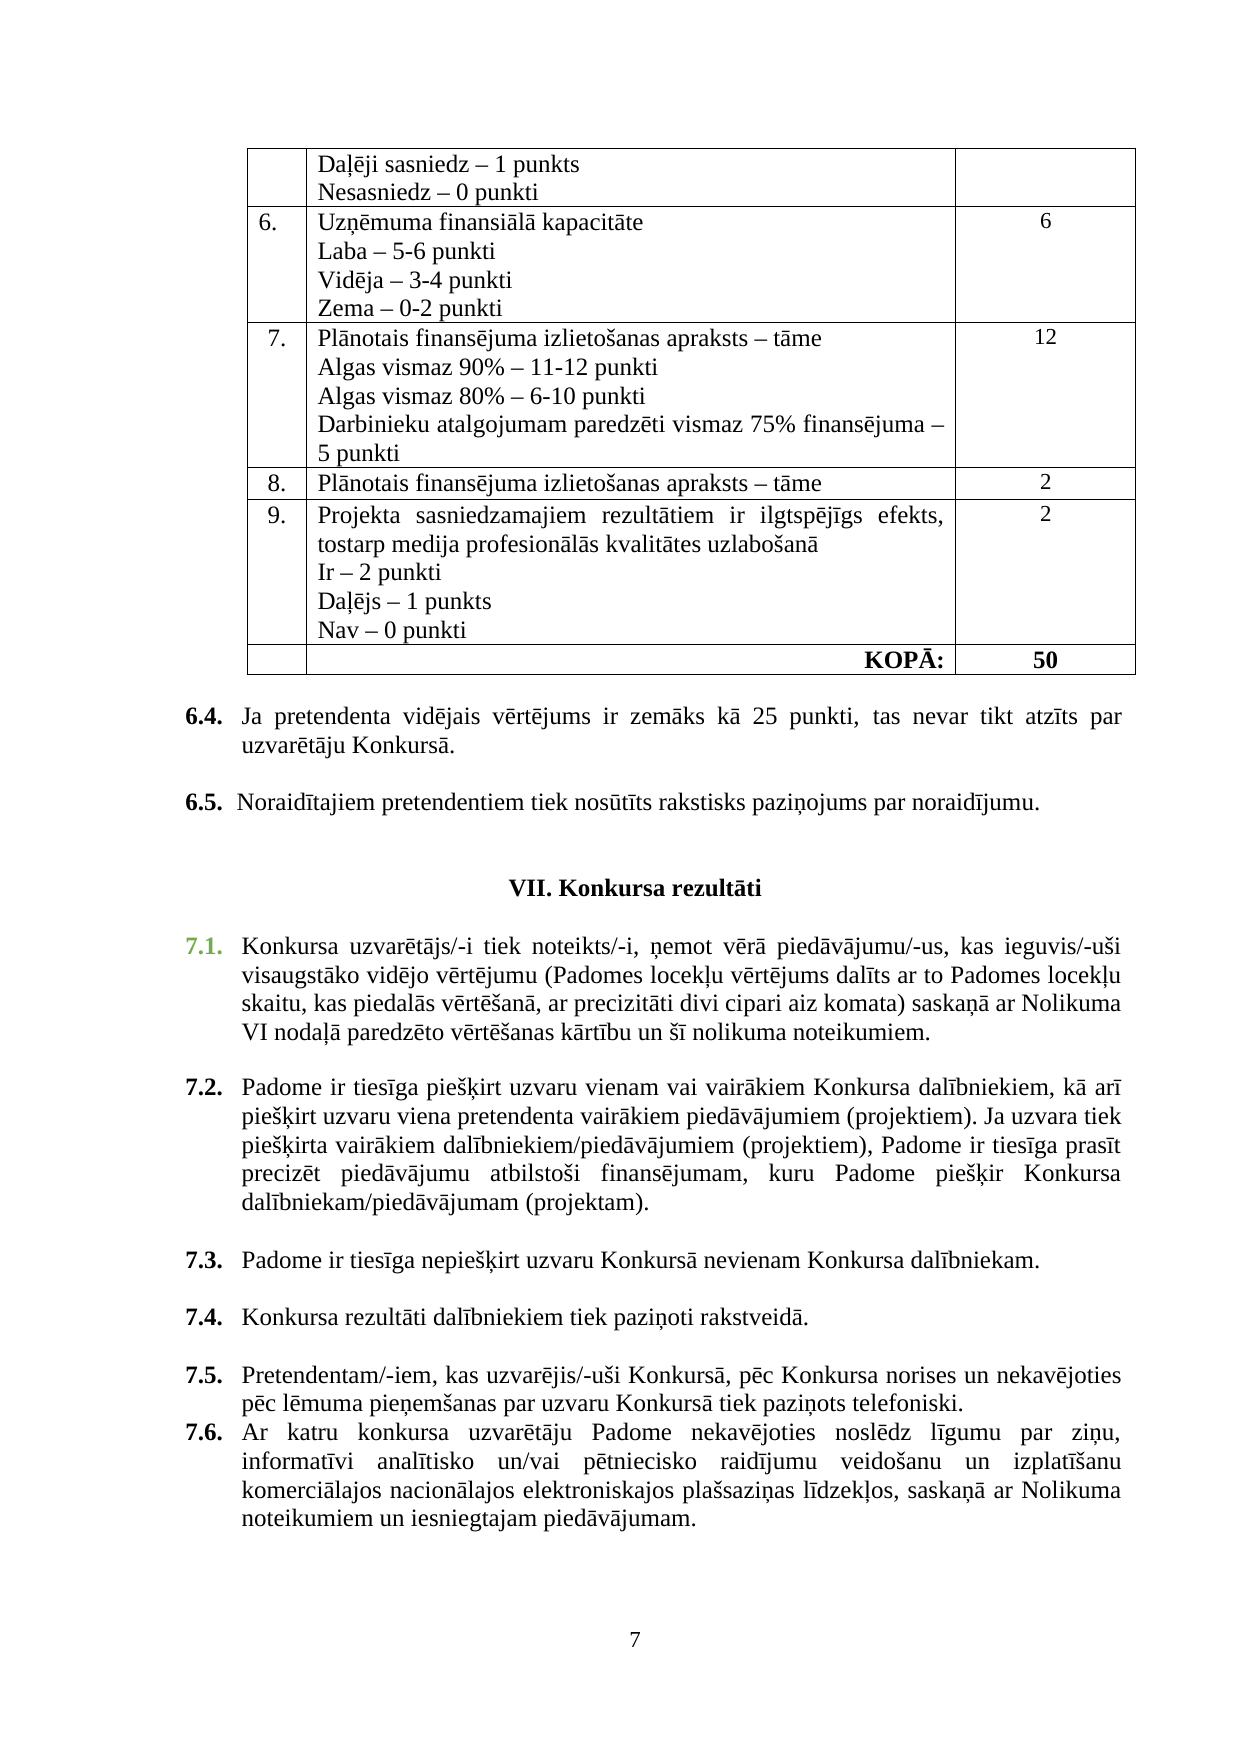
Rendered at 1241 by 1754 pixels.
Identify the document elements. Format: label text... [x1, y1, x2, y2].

list Pretendentam/-iem, kas uzvarējis/-uši Konkursā, pēc Konkursa norises un nekavējoties pēc lēmuma pieņemšanas par uzvaru Konkursā tiek paziņots telefoniski. [185, 1360, 1122, 1417]
table_cell 2 [956, 149, 1135, 206]
table_cell 6. [248, 207, 306, 322]
list Ja pretendenta vidējais vērtējums ir zemāks kā 25 punkti, tas nevar tikt atzīts par uzvarētāju Konkursā. [185, 701, 1122, 758]
list Padome ir tiesīga piešķirt uzvaru vienam vai vairākiem Konkursa dalībniekiem, kā arī piešķirt uzvaru viena pretendenta vairākiem piedāvājumiem (projektiem). Ja uzvara tiek piešķirta vairākiem dalībniekiem/piedāvājumiem (projektiem), Padome ir tiesīga prasīt precizēt piedāvājumu atbilstoši finansējumam, kuru Padome piešķir Konkursa dalībniekam/piedāvājumam (projektam). [185, 1072, 1122, 1216]
table_cell 2 [956, 500, 1135, 644]
table_cell [248, 645, 306, 673]
table_cell 2 [956, 468, 1135, 499]
list Konkursa rezultāti dalībniekiem tiek paziņoti rakstveidā. [185, 1302, 1122, 1331]
table_cell 12 [956, 323, 1135, 467]
table_cell 50 [956, 645, 1135, 673]
table_cell 6 [956, 207, 1135, 322]
table_cell KOPĀ: [307, 645, 955, 673]
list Konkursa uzvarētājs/-i tiek noteikts/-i, ņemot vērā piedāvājumu/-us, kas ieguvis/-uši visaugstāko vidējo vērtējumu (Padomes locekļu vērtējums dalīts ar to Padomes locekļu skaitu, kas piedalās vērtēšanā, ar precizitāti divi cipari aiz komata) saskaņā ar Nolikuma VI nodaļā paredzēto vērtēšanas kārtību un šī nolikuma noteikumiem. [185, 931, 1122, 1046]
list Ar katru konkursa uzvarētāju Padome nekavējoties noslēdz līgumu par ziņu, informatīvi analītisko un/vai pētniecisko raidījumu veidošanu un izplatīšanu komerciālajos nacionālajos elektroniskajos plašsaziņas līdzekļos, saskaņā ar Nolikuma noteikumiem un iesniegtajam piedāvājumam. [185, 1417, 1122, 1532]
table_cell 8. [248, 468, 306, 499]
table_cell 7. [248, 323, 306, 467]
table_cell Plānotais finansējuma izlietošanas apraksts – tāme [307, 468, 955, 499]
list Noraidītajiem pretendentiem tiek nosūtīts rakstisks paziņojums par noraidījumu. [185, 787, 1122, 816]
table_cell Projekta sasniedzamajiem rezultātiem ir ilgtspējīgs efekts, tostarp medija profesionālās kvalitātes uzlabošanā Ir – 2 punkti Daļējs – 1 punkts Nav – 0 punkti [307, 500, 955, 644]
table_cell Plānotais finansējuma izlietošanas apraksts – tāme Algas vismaz 90% – 11-12 punkti Algas vismaz 80% – 6-10 punkti Darbinieku atalgojumam paredzēti vismaz 75% finansējuma – 5 punkti [307, 323, 955, 467]
table_cell 5. [248, 149, 306, 206]
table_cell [307, 149, 955, 206]
list Padome ir tiesīga nepiešķirt uzvaru Konkursā nevienam Konkursa dalībniekam. [185, 1245, 1122, 1273]
table_cell Uzņēmuma finansiālā kapacitāte Laba – 5-6 punkti Vidēja – 3-4 punkti Zema – 0-2 punkti [307, 207, 955, 322]
table_cell 9. [248, 500, 306, 644]
text VII. Konkursa rezultāti [148, 873, 1122, 902]
